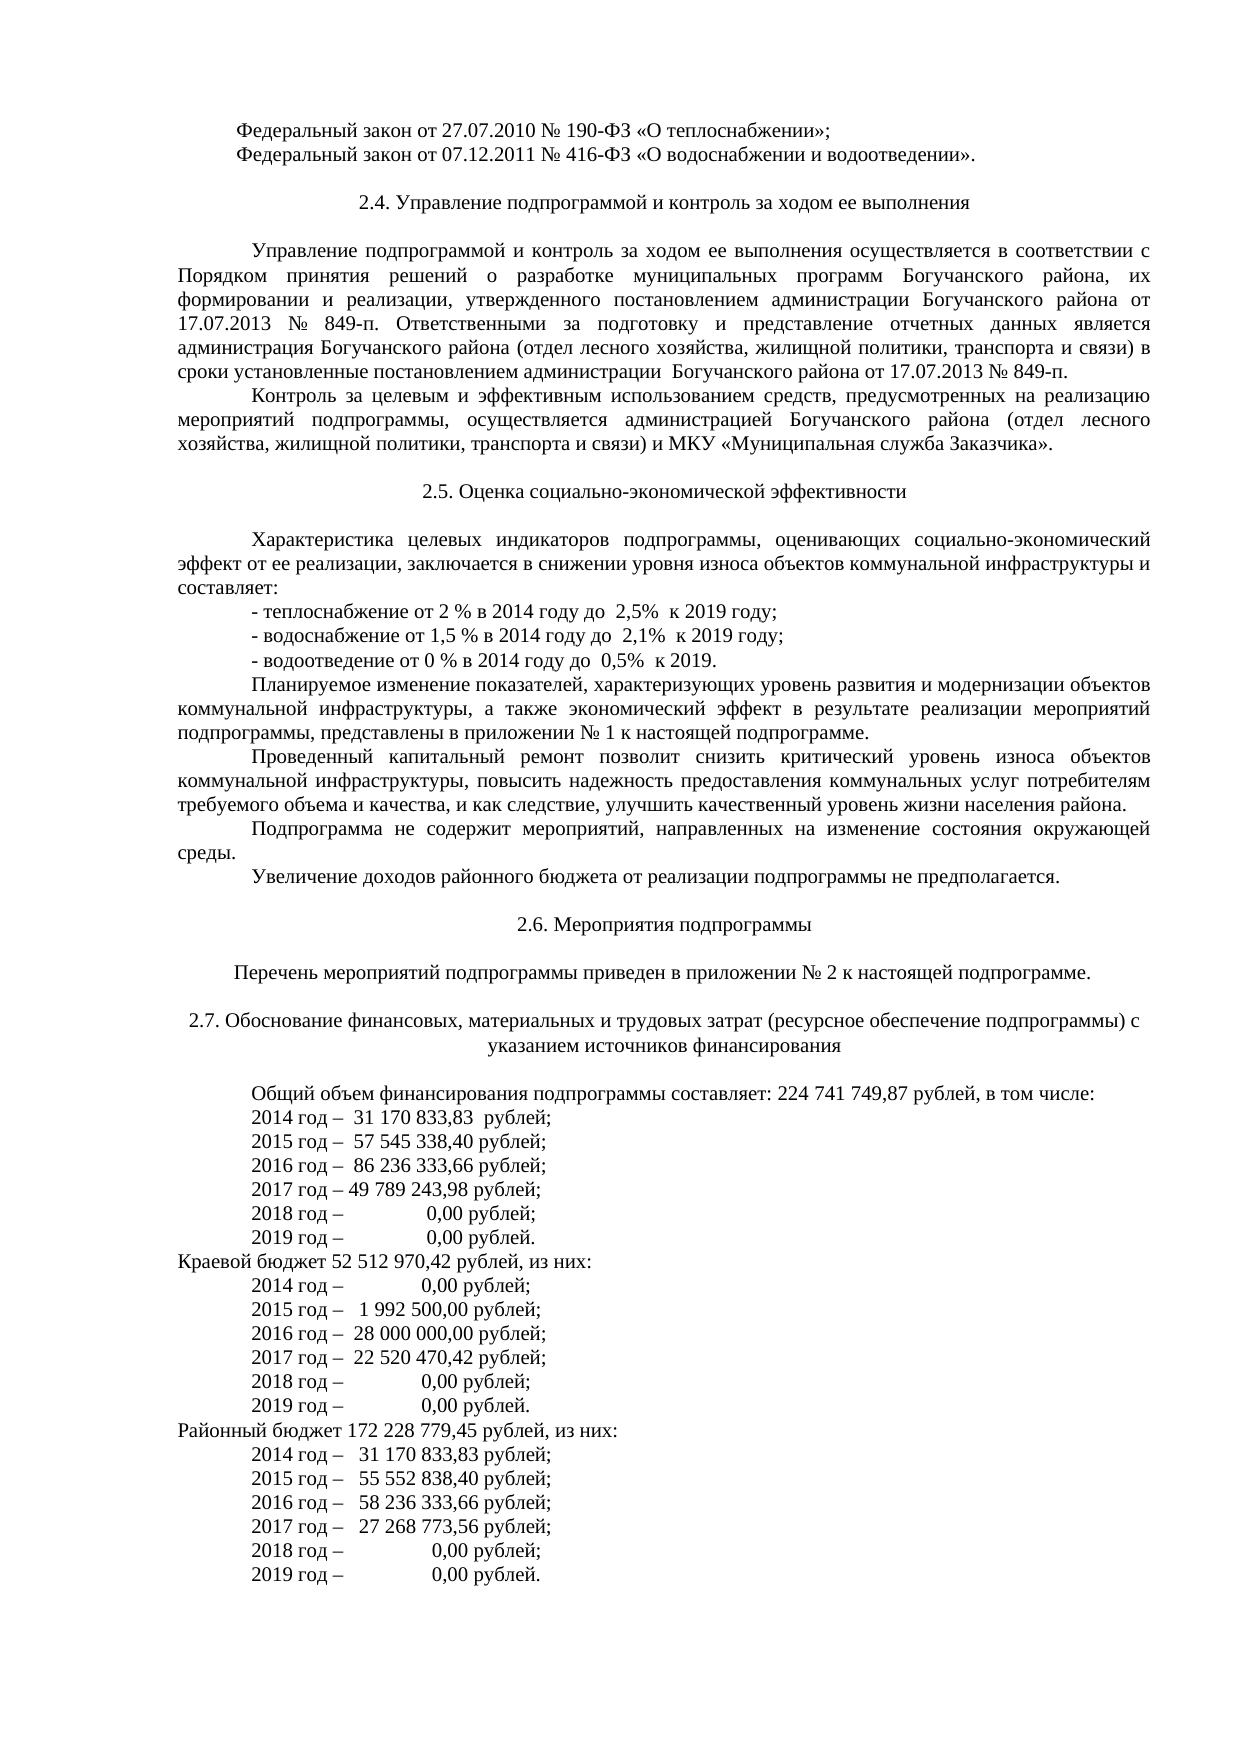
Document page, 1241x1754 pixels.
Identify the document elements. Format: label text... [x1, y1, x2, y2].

text 2019 год – 0,00 рублей. [177, 1393, 1152, 1417]
text 2015 год – 55 552 838,40 рублей; [177, 1466, 1152, 1490]
text 2014 год – 31 170 833,83 рублей; [177, 1442, 1152, 1466]
text Характеристика целевых индикаторов подпрограммы, оценивающих социально-экономический эффект от ее реализации, заключается в снижении уровня износа объектов коммунальной инфраструктуры и составляет: [177, 527, 1152, 599]
text 2018 год – 0,00 рублей; [177, 1369, 1152, 1393]
text 2018 год – 0,00 рублей; [177, 1538, 1152, 1562]
text 2014 год – 0,00 рублей; [177, 1273, 1152, 1297]
text Планируемое изменение показателей, характеризующих уровень развития и модернизации объектов коммунальной инфраструктуры, а также экономический эффект в результате реализации мероприятий подпрограммы, представлены в приложении № 1 к настоящей подпрограмме. [177, 672, 1152, 744]
text 2.6. Мероприятия подпрограммы [177, 912, 1152, 936]
text Федеральный закон от 07.12.2011 № 416-ФЗ «О водоснабжении и водоотведении». [177, 142, 1152, 166]
text 2019 год – 0,00 рублей. [177, 1562, 1152, 1586]
text 2.5. Оценка социально-экономической эффективности [177, 479, 1152, 503]
text Федеральный закон от 27.07.2010 № 190-ФЗ «О теплоснабжении»; [177, 118, 1152, 142]
text 2019 год – 0,00 рублей. [177, 1225, 1152, 1249]
text - водоотведение от 0 % в 2014 году до 0,5% к 2019. [177, 647, 1152, 672]
text Перечень мероприятий подпрограммы приведен в приложении № 2 к настоящей подпрограмме. [177, 960, 1152, 984]
text 2017 год – 22 520 470,42 рублей; [177, 1345, 1152, 1369]
text Районный бюджет 172 228 779,45 рублей, из них: [177, 1417, 1152, 1442]
text Подпрограмма не содержит мероприятий, направленных на изменение состояния окружающей среды. [177, 816, 1152, 864]
text 2014 год – 31 170 833,83 рублей; [177, 1105, 1152, 1129]
text Краевой бюджет 52 512 970,42 рублей, из них: [177, 1249, 1152, 1273]
text 2016 год – 28 000 000,00 рублей; [177, 1321, 1152, 1345]
text 2016 год – 86 236 333,66 рублей; [177, 1153, 1152, 1177]
text 2015 год – 1 992 500,00 рублей; [177, 1297, 1152, 1321]
text 2.7. Обоснование финансовых, материальных и трудовых затрат (ресурсное обеспечение подпрограммы) с указанием источников финансирования [177, 1008, 1152, 1057]
text - водоснабжение от 1,5 % в 2014 году до 2,1% к 2019 году; [177, 623, 1152, 647]
text Контроль за целевым и эффективным использованием средств, предусмотренных на реализацию мероприятий подпрограммы, осуществляется администрацией Богучанского района (отдел лесного хозяйства, жилищной политики, транспорта и связи) и МКУ «Муниципальная служба Заказчика». [177, 383, 1152, 455]
text 2.4. Управление подпрограммой и контроль за ходом ее выполнения [177, 190, 1152, 214]
text Увеличение доходов районного бюджета от реализации подпрограммы не предполагается. [177, 864, 1152, 888]
text 2017 год – 49 789 243,98 рублей; [177, 1177, 1152, 1201]
text 2017 год – 27 268 773,56 рублей; [177, 1514, 1152, 1538]
text 2016 год – 58 236 333,66 рублей; [177, 1490, 1152, 1514]
text 2018 год – 0,00 рублей; [177, 1201, 1152, 1225]
text Проведенный капитальный ремонт позволит снизить критический уровень износа объектов коммунальной инфраструктуры, повысить надежность предоставления коммунальных услуг потребителям требуемого объема и качества, и как следствие, улучшить качественный уровень жизни населения района. [177, 744, 1152, 816]
text Управление подпрограммой и контроль за ходом ее выполнения осуществляется в соответствии с Порядком принятия решений о разработке муниципальных программ Богучанского района, их формировании и реализации, утвержденного постановлением администрации Богучанского района от 17.07.2013 № 849-п. Ответственными за подготовку и представление отчетных данных является администрация Богучанского района (отдел лесного хозяйства, жилищной политики, транспорта и связи) в сроки установленные постановлением администрации Богучанского района от 17.07.2013 № 849-п. [177, 238, 1152, 383]
text 2015 год – 57 545 338,40 рублей; [177, 1129, 1152, 1153]
text Общий объем финансирования подпрограммы составляет: 224 741 749,87 рублей, в том числе: [177, 1081, 1152, 1105]
text - теплоснабжение от 2 % в 2014 году до 2,5% к 2019 году; [177, 599, 1152, 623]
